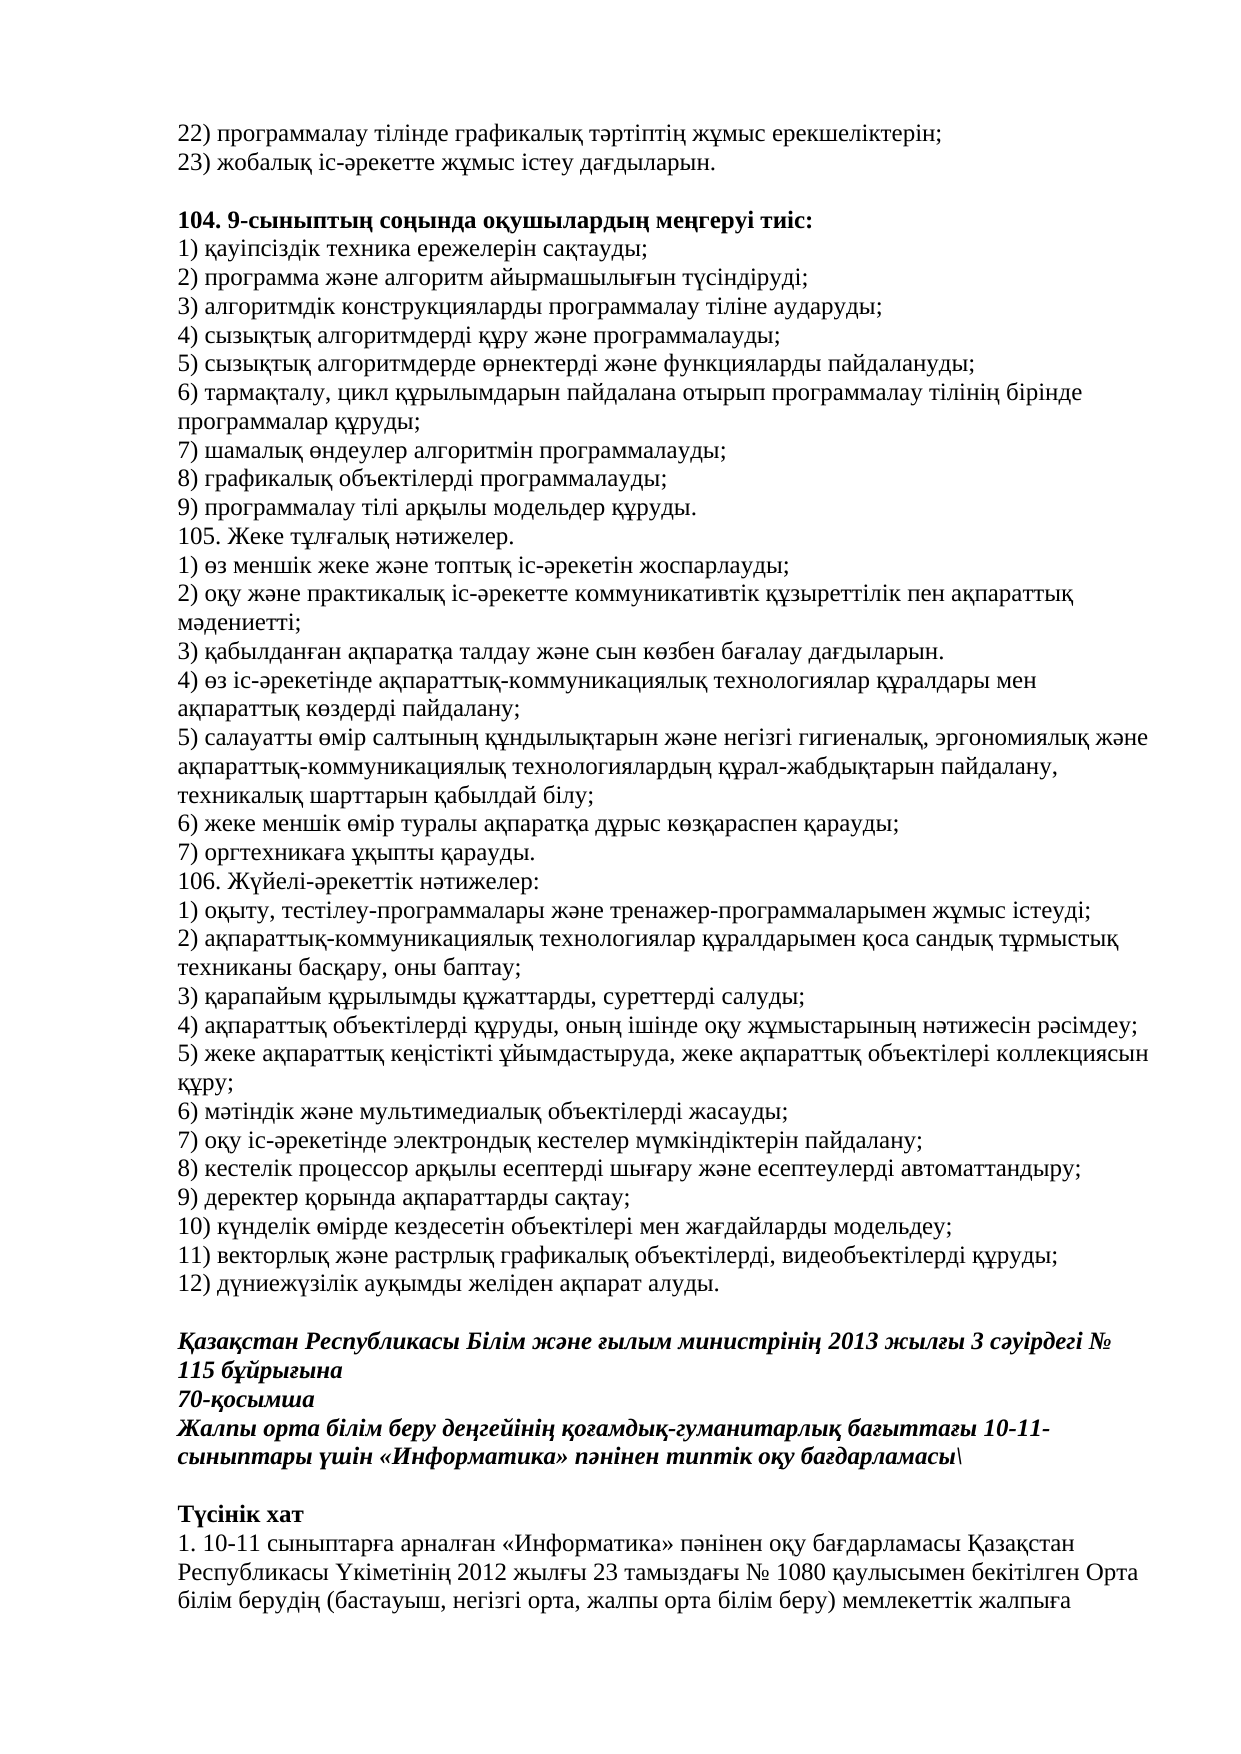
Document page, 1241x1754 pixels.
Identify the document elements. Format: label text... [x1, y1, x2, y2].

text Қазақстан Республикасы Білім және ғылым министрінің 2013 жылғы 3 сәуірдегі № 115 бұйрығына 70-қосымша Жалпы орта білім беру деңгейінің қоғамдық-гуманитарлық бағыттағы 10-11-сыныптары үшін «Информатика» пәнінен типтік оқу бағдарламасы\ [177, 1326, 1152, 1470]
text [177, 1499, 1152, 1614]
text 104. 9-сыныптың соңында оқушылардың меңгеруі тиіс: 1) қауіпсіздік техника ережелерін сақтауды; 2) программа және алгоритм айырмашылығын түсіндіруді; 3) алгоритмдік конструкцияларды программалау тіліне аударуды; 4) сызықтық алгоритмдерді құру және программалауды; 5) сызықтық алгоритмдерде өрнектерді және функцияларды пайдалануды; 6) тармақталу, цикл құрылымдарын пайдалана отырып программалау тілінің бірінде программалар құруды; 7) шамалық өндеулер алгоритмін программалауды; 8) графикалық объектілерді программалауды; 9) программалау тілі арқылы модельдер құруды. 105. Жеке тұлғалық нәтижелер. 1) өз меншік жеке және топтық іс-әрекетін жоспарлауды; 2) оқу және практикалық іс-әрекетте коммуникативтік құзыреттілік пен ақпараттық мәдениетті; 3) қабылданған ақпаратқа талдау және сын көзбен бағалау дағдыларын. 4) өз іс-әрекетінде ақпараттық-коммуникациялық технологиялар құралдары мен ақпараттық көздерді пайдалану; 5) салауатты өмiр салтының құндылықтарын және негiзгi гигиеналық, эргономиялық және ақпараттық-коммуникациялық технологиялардың құрал-жабдықтарын пайдалану, техникалық шарттарын қабылдай білу; 6) жеке меншік өмір туралы ақпаратқа дұрыс көзқараспен қарауды; 7) оргтехникаға ұқыпты қарауды. 106. Жүйелі-әрекеттік нәтижелер: 1) оқыту, тестілеу-программалары және тренажер-программаларымен жұмыс істеуді; 2) ақпараттық-коммуникациялық технологиялар құралдарымен қоса сандық тұрмыстық техниканы басқару, оны баптау; 3) қарапайым құрылымды құжаттарды, суреттерді салуды; 4) ақпараттық объектілерді құруды, оның ішінде оқу жұмыстарының нәтижесін рәсімдеу; 5) жеке ақпараттық кеңістікті ұйымдастыруда, жеке ақпараттық объектілері коллекциясын құру; 6) мәтіндік және мультимедиалық объектілерді жасауды; 7) оқу іс-әрекетінде электрондық кестелер мүмкіндіктерін пайдалану; 8) кестелік процессор арқылы есептерді шығару және есептеулерді автоматтандыру; 9) деректер қорында ақпараттарды сақтау; 10) күнделік өмірде кездесетін объектілері мен жағдайларды модельдеу; 11) векторлық және растрлық графикалық объектілерді, видеобъектілерді құруды; 12) дүниежүзілік ауқымды желіден ақпарат алуды. [177, 205, 1152, 1297]
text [177, 118, 1152, 176]
